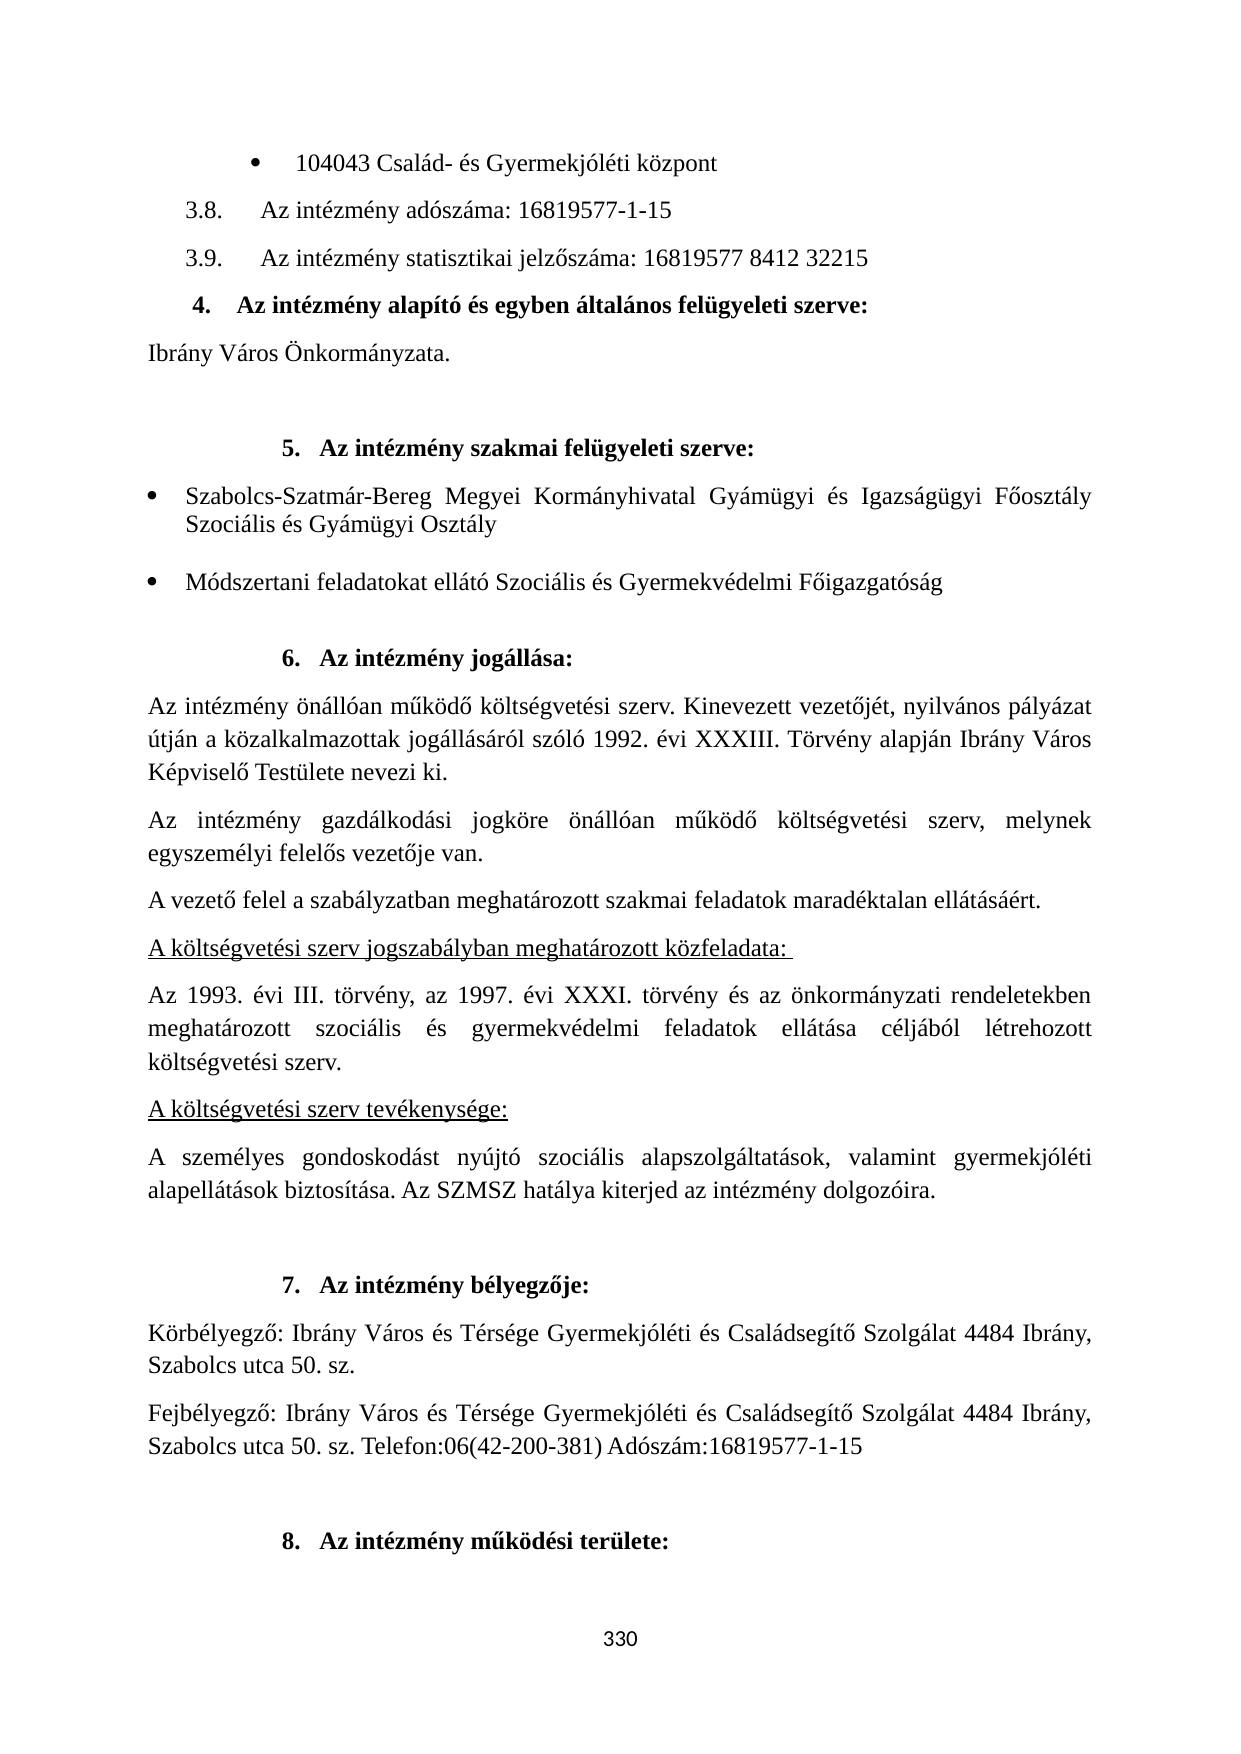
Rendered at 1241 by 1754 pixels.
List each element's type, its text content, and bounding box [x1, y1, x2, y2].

list Az intézmény működési területe: [282, 1526, 1093, 1555]
text Az 1993. évi III. törvény, az 1997. évi XXXI. törvény és az önkormányzati rendeletekben meghatározott szociális és gyermekvédelmi feladatok ellátása céljából létrehozott költségvetési szerv. [148, 981, 1093, 1075]
list Az intézmény statisztikai jelzőszáma: 16819577 8412 32215 [185, 243, 1093, 272]
text A költségvetési szerv tevékenysége: [148, 1094, 1093, 1123]
text Az intézmény önállóan működő költségvetési szerv. Kinevezett vezetőjét, nyilvános pályázat útján a közalkalmazottak jogállásáról szóló 1992. évi XXXIII. Törvény alapján Ibrány Város Képviselő Testülete nevezi ki. [148, 691, 1093, 786]
list Módszertani feladatokat ellátó Szociális és Gyermekvédelmi Főigazgatóság [148, 567, 1093, 596]
list Az intézmény bélyegzője: [282, 1270, 1093, 1299]
list 104043 Család- és Gyermekjóléti központ [221, 148, 1093, 176]
list Az intézmény alapító és egyben általános felügyeleti szerve: [192, 290, 1093, 319]
list Az intézmény adószáma: 16819577-1-15 [185, 195, 1093, 224]
text Fejbélyegző: Ibrány Város és Térsége Gyermekjóléti és Családsegítő Szolgálat 4484 Ibrány, Szabolcs utca 50. sz. Telefon:06(42-200-381) Adószám:16819577-1-15 [148, 1398, 1093, 1460]
text A költségvetési szerv jogszabályban meghatározott közfeladata: [148, 933, 1093, 962]
text Körbélyegző: Ibrány Város és Térsége Gyermekjóléti és Családsegítő Szolgálat 4484 Ibrány, Szabolcs utca 50. sz. [148, 1318, 1093, 1379]
list Az intézmény jogállása: [282, 643, 1093, 672]
list Az intézmény szakmai felügyeleti szerve: [282, 433, 1093, 462]
text Ibrány Város Önkormányzata. [148, 338, 1093, 367]
text Az intézmény gazdálkodási jogköre önállóan működő költségvetési szerv, melynek egyszemélyi felelős vezetője van. [148, 805, 1093, 866]
text A személyes gondoskodást nyújtó szociális alapszolgáltatások, valamint gyermekjóléti alapellátások biztosítása. Az SZMSZ hatálya kiterjed az intézmény dolgozóira. [148, 1142, 1093, 1203]
text A vezető felel a szabályzatban meghatározott szakmai feladatok maradéktalan ellátásáért. [148, 885, 1093, 914]
list Szabolcs-Szatmár-Bereg Megyei Kormányhivatal Gyámügyi és Igazságügyi Főosztály Szociális és Gyámügyi Osztály [148, 481, 1093, 538]
